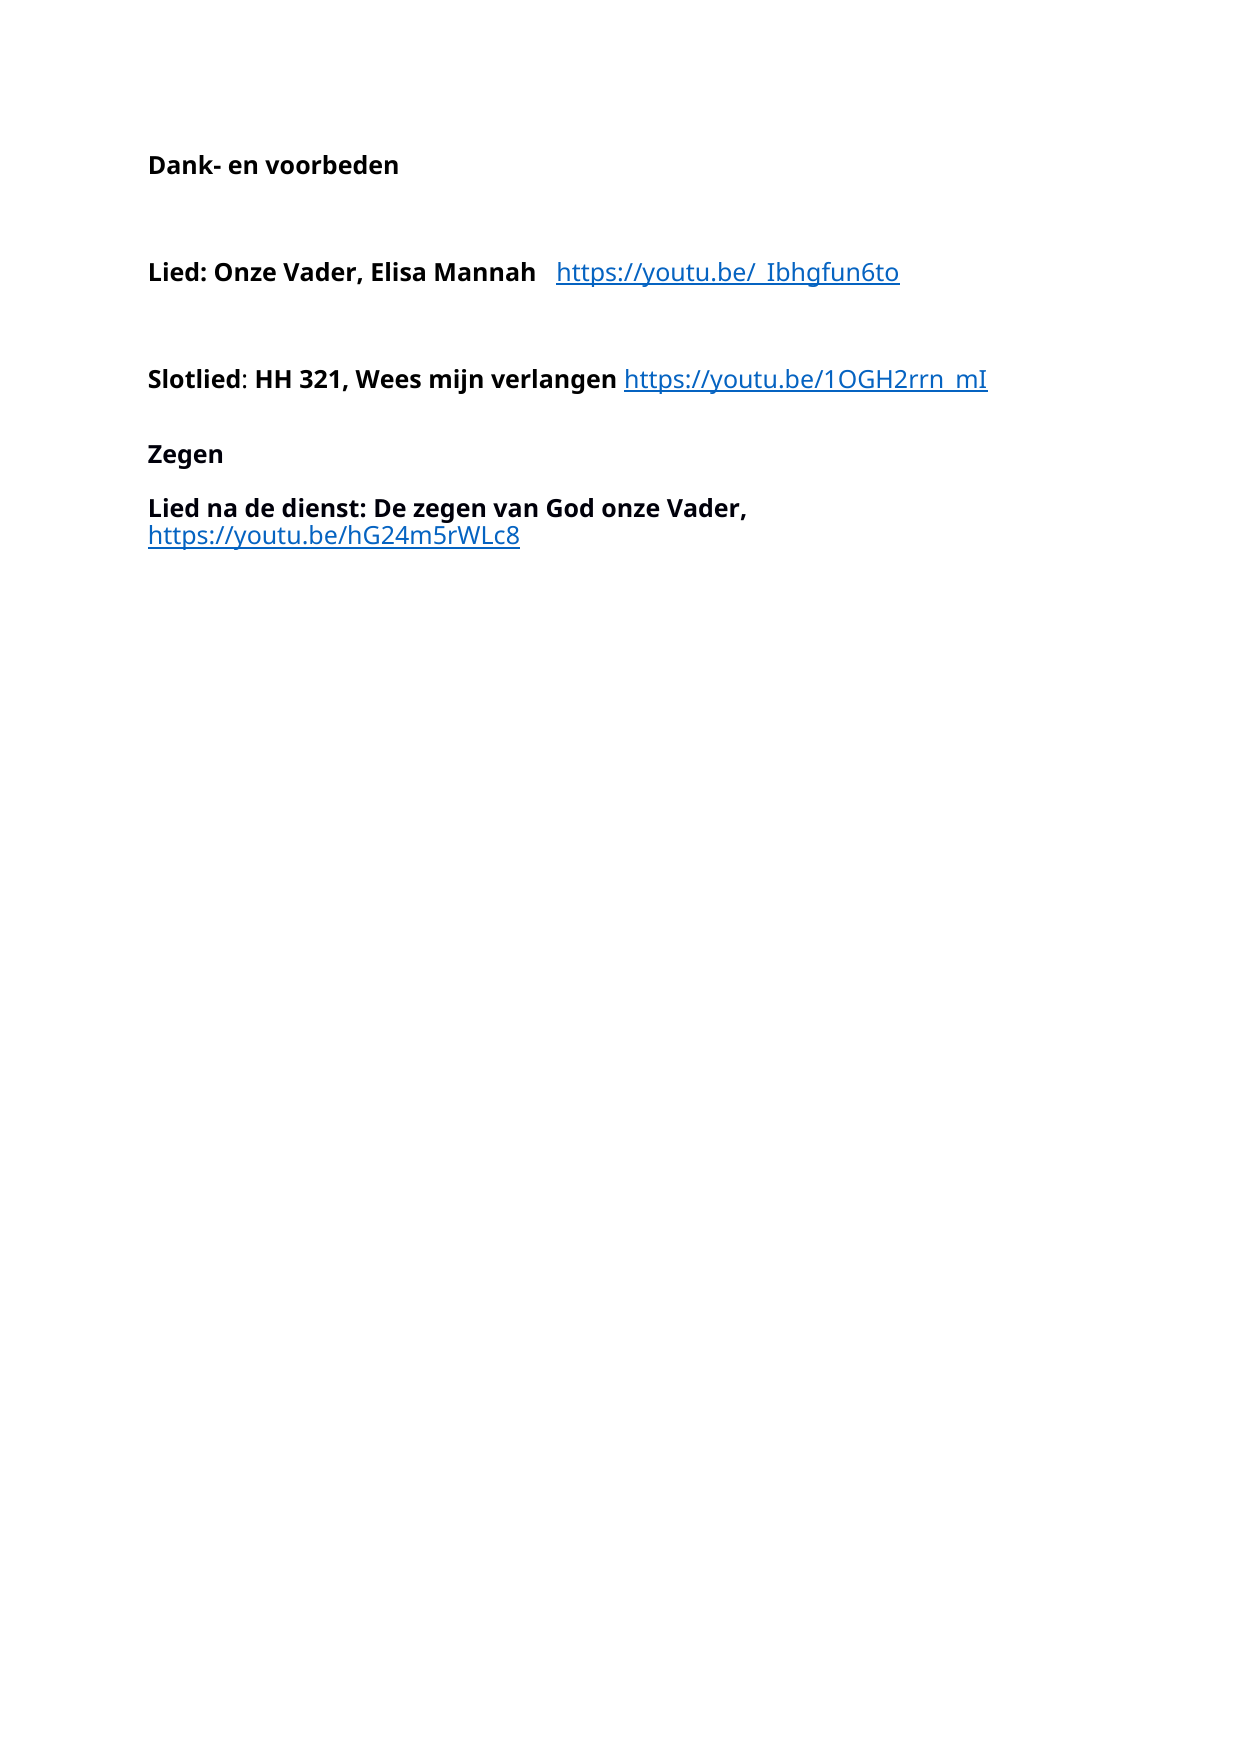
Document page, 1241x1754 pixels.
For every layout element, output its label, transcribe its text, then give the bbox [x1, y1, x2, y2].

text Lied: Onze Vader, Elisa Mannah https://youtu.be/_Ibhgfun6to [148, 254, 1093, 288]
text Dank- en voorbeden [148, 148, 1093, 182]
text Lied na de dienst: De zegen van God onze Vader, https://youtu.be/hG24m5rWLc8 [148, 496, 1093, 550]
text Zegen [148, 442, 1093, 469]
text Slotlied: HH 321, Wees mijn verlangen https://youtu.be/1OGH2rrn_mI [148, 361, 1093, 395]
